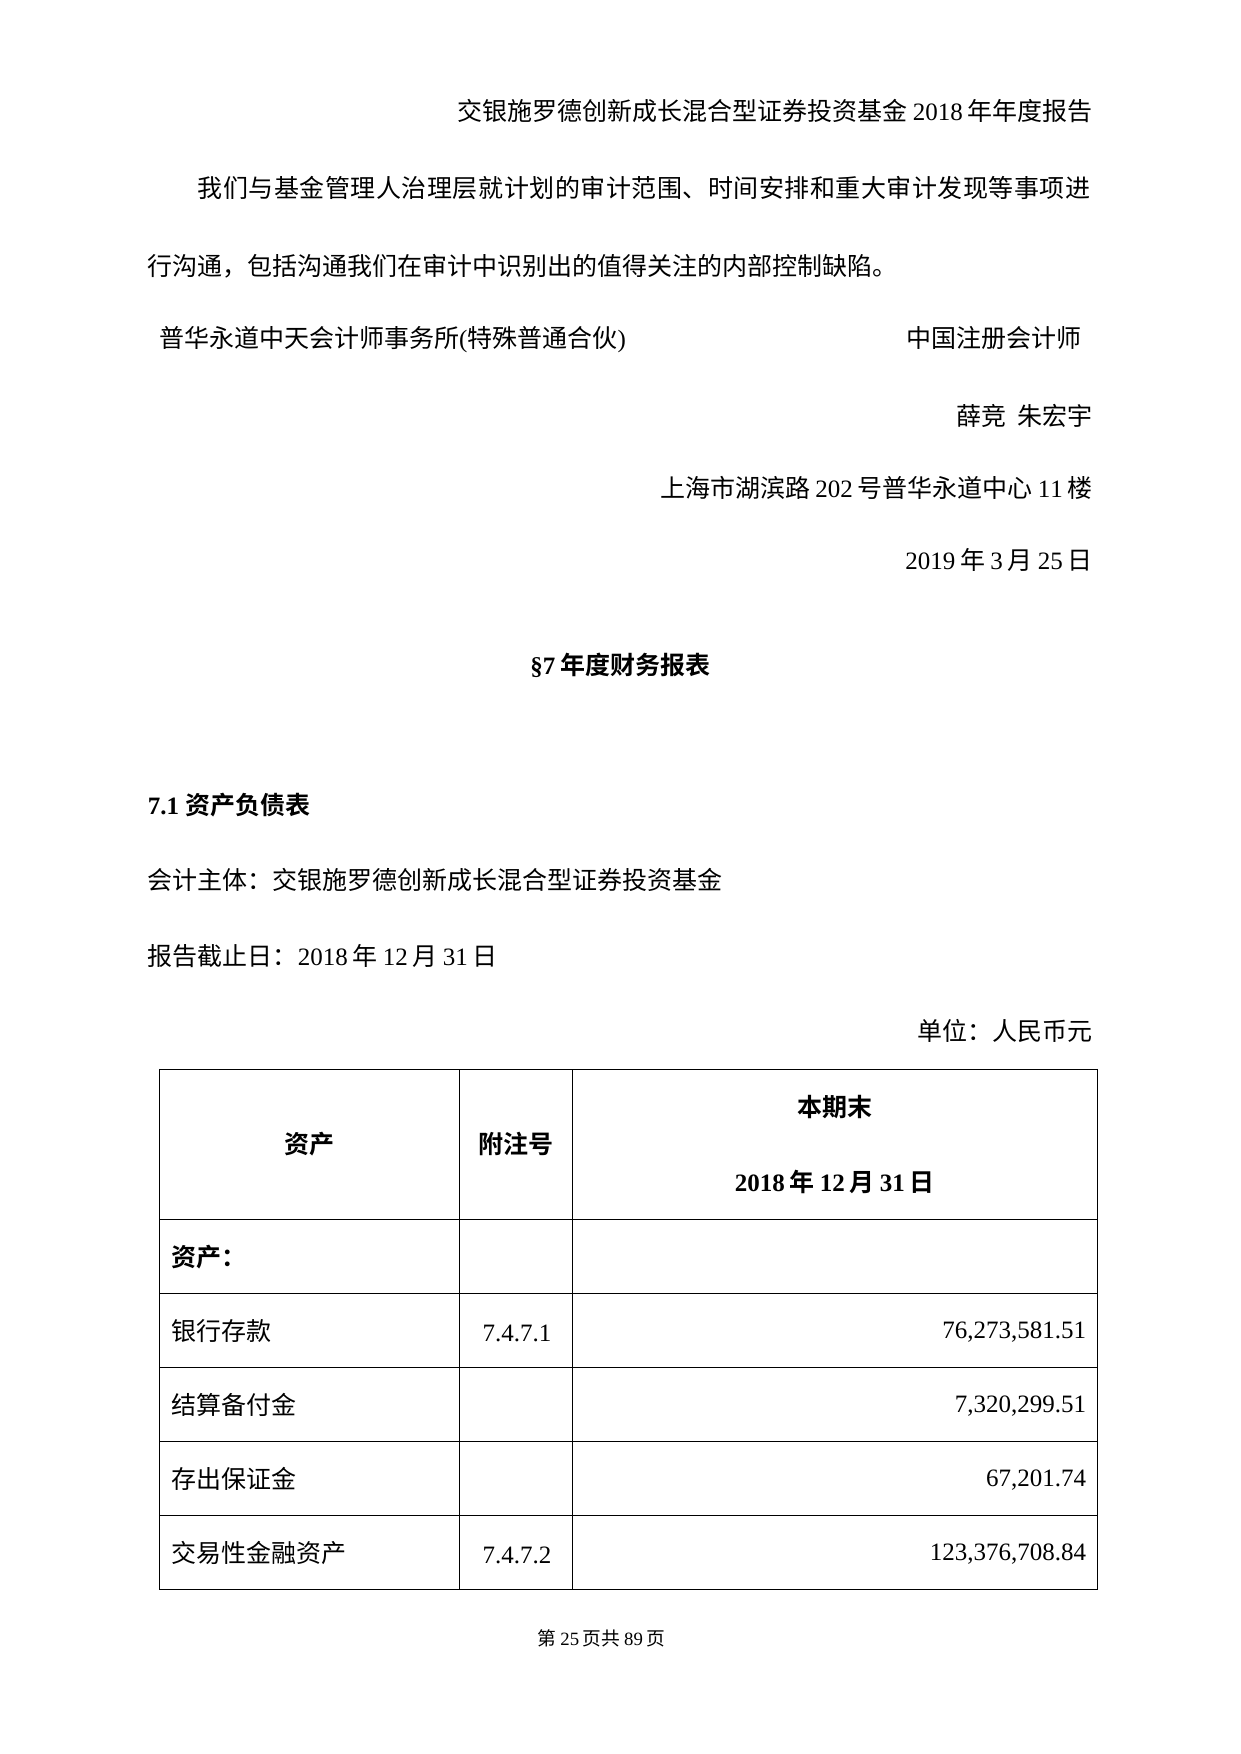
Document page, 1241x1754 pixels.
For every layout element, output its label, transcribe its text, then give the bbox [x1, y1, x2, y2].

table_cell [460, 1442, 572, 1515]
table_cell 存出保证金 [160, 1442, 459, 1515]
table_cell 7.4.7.2 [460, 1516, 572, 1589]
text 单位：人民币元 [149, 997, 1092, 1062]
subtitle §7年度财务报表 [148, 631, 1092, 696]
table_cell [460, 1368, 572, 1441]
table_cell 7,320,299.51 [573, 1368, 1097, 1441]
table_cell 7.4.7.1 [460, 1294, 572, 1367]
subtitle 7.1 资产负债表 [148, 771, 1092, 836]
table_header 普华永道中天会计师事务所(特殊普通合伙) [148, 304, 822, 382]
text 2019年3月25日 [148, 526, 1092, 591]
table_cell 67,201.74 [573, 1442, 1097, 1515]
table_cell 76,273,581.51 [573, 1294, 1097, 1367]
text 会计主体：交银施罗德创新成长混合型证券投资基金 [148, 846, 1092, 911]
table_cell 银行存款 [160, 1294, 459, 1367]
text 上海市湖滨路202号普华永道中心11楼 [148, 454, 1092, 519]
table_header 资产 [160, 1070, 459, 1219]
table_cell 交易性金融资产 [160, 1516, 459, 1589]
text 报告截止日：2018年12月31日 [148, 922, 1092, 987]
table_cell 结算备付金 [160, 1368, 459, 1441]
table_cell [573, 1220, 1097, 1293]
table_header 本期末 2018年12月31日 [573, 1070, 1097, 1219]
text 我们与基金管理人治理层就计划的审计范围、时间安排和重大审计发现等事项进行沟通，包括沟通我们在审计中识别出的值得关注的内部控制缺陷。 [148, 154, 1092, 297]
table_header 中国注册会计师 [822, 304, 1092, 382]
text 薛竞 朱宏宇 [148, 382, 1092, 447]
table_cell 123,376,708.84 [573, 1516, 1097, 1589]
table_header 附注号 [460, 1070, 572, 1219]
table_cell [460, 1220, 572, 1293]
table_cell 资产： [160, 1220, 459, 1293]
